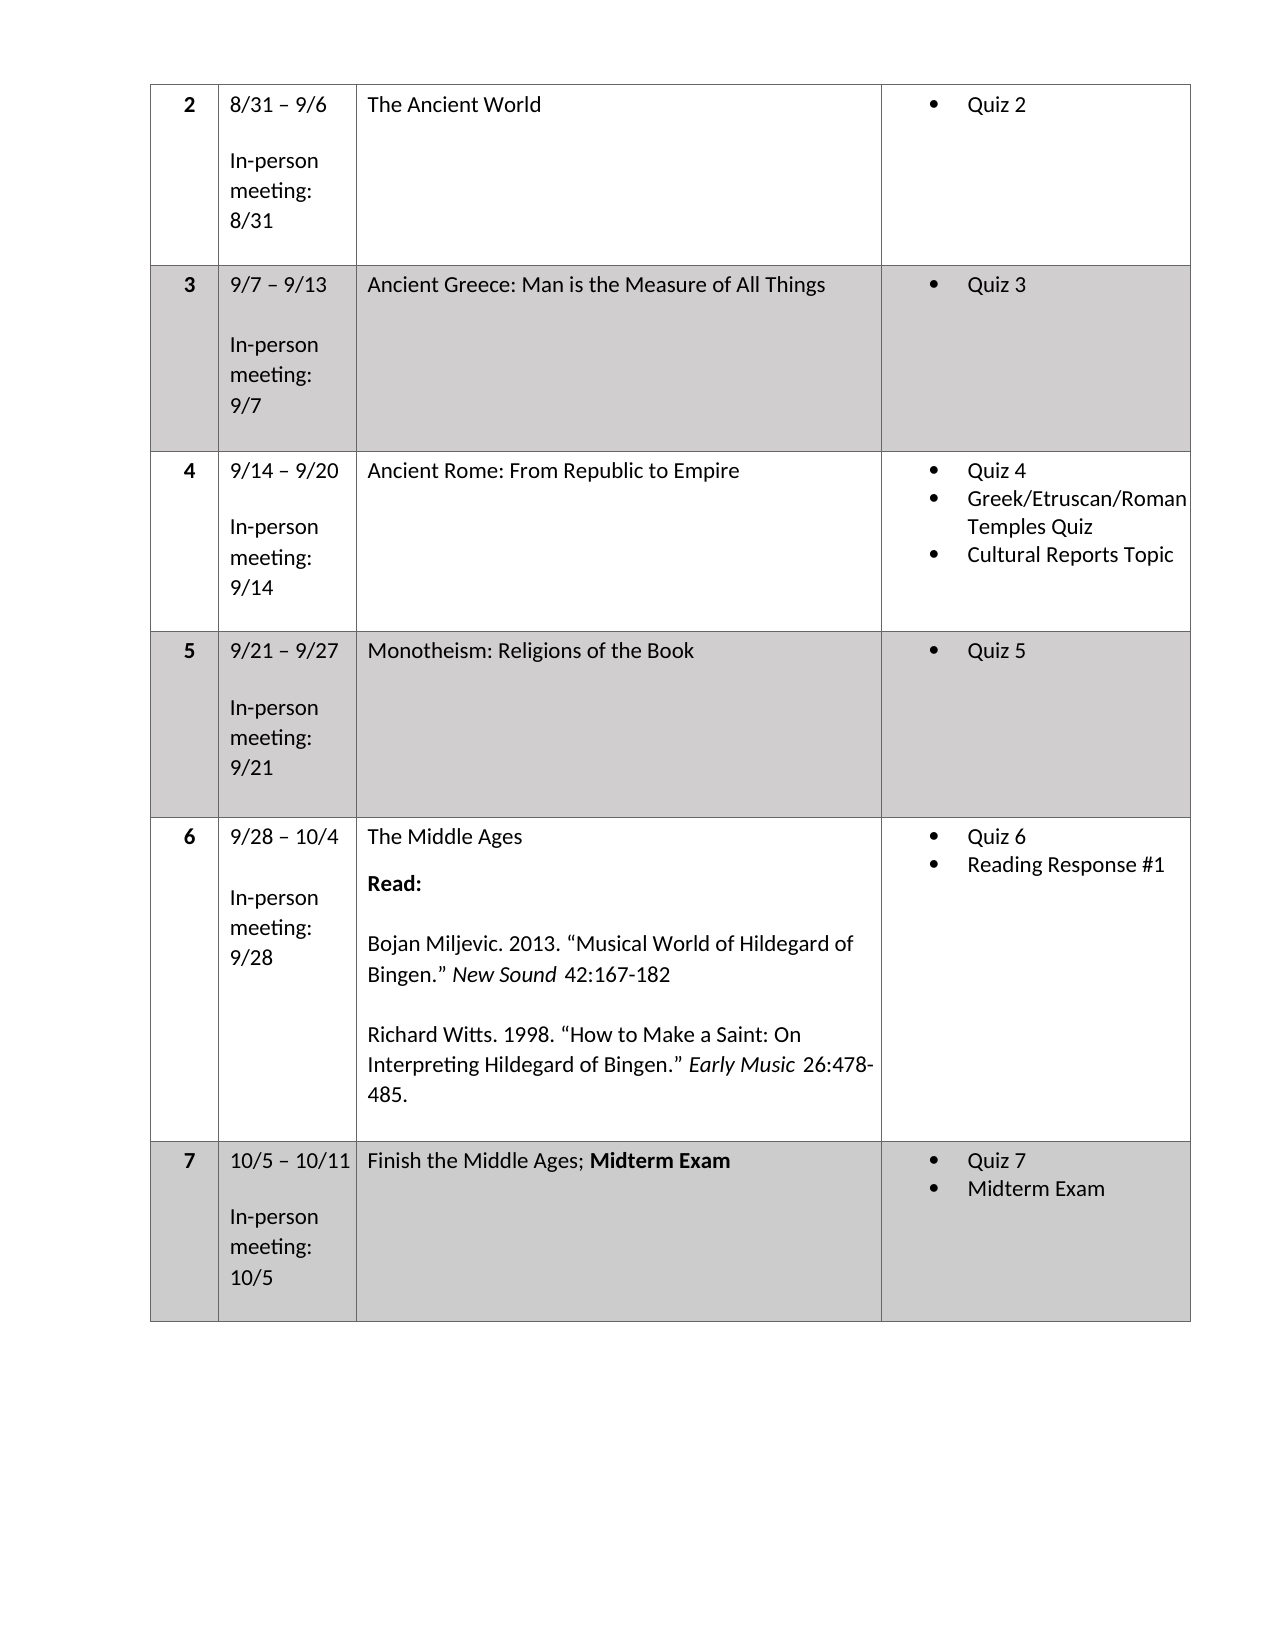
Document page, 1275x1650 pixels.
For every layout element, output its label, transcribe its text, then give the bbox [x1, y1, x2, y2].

table_cell 8/31 – 9/6 In-person meeting: 8/31 [219, 85, 356, 264]
table_cell Quiz 2 [882, 85, 1190, 264]
table_cell Finish the Middle Ages; Midterm Exam [357, 1142, 881, 1321]
table_cell Ancient Rome: From Republic to Empire [357, 452, 881, 631]
table_cell Ancient Greece: Man is the Measure of All Things [357, 266, 881, 451]
table_cell The Middle Ages Read: Bojan Miljevic. 2013. “Musical World of Hildegard of Bingen.” New Sound 42:167-182 Richard Witts. 1998. “How to Make a Saint: On Interpreting Hildegard of Bingen.” Early Music 26:478-485. [357, 818, 881, 1141]
table_cell Quiz 4 Greek/Etruscan/Roman Temples Quiz Cultural Reports Topic [882, 452, 1190, 631]
table_cell 9/28 – 10/4 In-person meeting: 9/28 [219, 818, 356, 1141]
table_cell 3 [151, 266, 218, 451]
table_cell Quiz 5 [882, 632, 1190, 817]
table_cell 5 [151, 632, 218, 817]
table_cell 6 [151, 818, 218, 1141]
table_cell 2 [151, 85, 218, 264]
table_cell 9/7 – 9/13 In-person meeting: 9/7 [219, 266, 356, 451]
table_cell Monotheism: Religions of the Book [357, 632, 881, 817]
table_cell 7 [151, 1142, 218, 1321]
table_cell The Ancient World [357, 85, 881, 264]
table_cell 4 [151, 452, 218, 631]
table_cell Quiz 3 [882, 266, 1190, 451]
table_cell Quiz 7 Midterm Exam [882, 1142, 1190, 1321]
table_cell 9/14 – 9/20 In-person meeting: 9/14 [219, 452, 356, 631]
table_cell 9/21 – 9/27 In-person meeting: 9/21 [219, 632, 356, 817]
table_cell Quiz 6 Reading Response #1 [882, 818, 1190, 1141]
table_cell 10/5 – 10/11 In-person meeting: 10/5 [219, 1142, 356, 1321]
